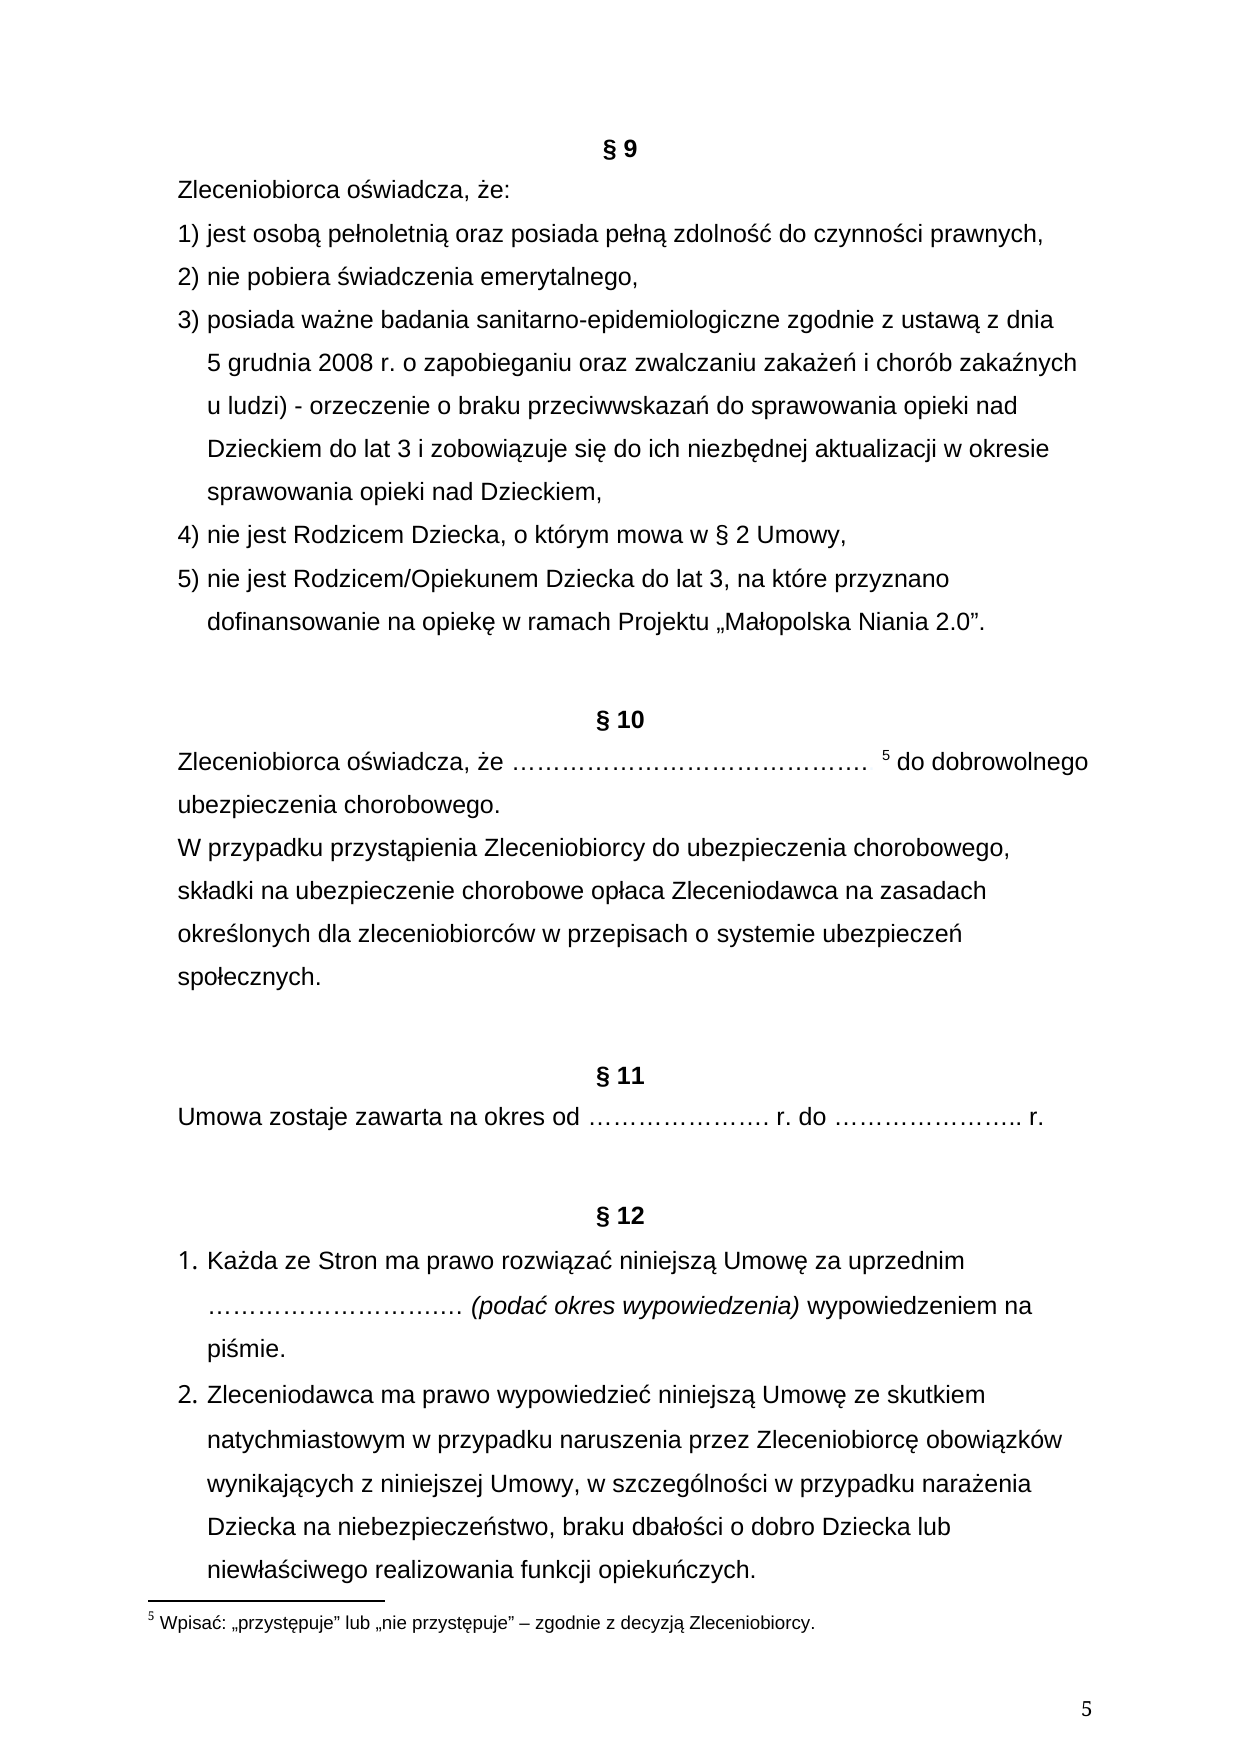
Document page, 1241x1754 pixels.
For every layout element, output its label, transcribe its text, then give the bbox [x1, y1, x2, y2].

list nie jest Rodzicem Dziecka, o którym mowa w § 2 Umowy, [177, 520, 1092, 549]
text Umowa zostaje zawarta na okres od …………………. r. do ………………….. r. [177, 1102, 1092, 1131]
subtitle § 9 [148, 134, 1092, 163]
subtitle § 12 [148, 1201, 1092, 1230]
list nie jest Rodzicem/Opiekunem Dziecka do lat 3, na które przyznano dofinansowanie na opiekę w ramach Projektu „Małopolska Niania 2.0”. [177, 563, 1092, 635]
subtitle § 11 [148, 1061, 1092, 1090]
list Każda ze Stron ma prawo rozwiązać niniejszą Umowę za uprzednim ……………………….… (podać okres wypowiedzenia) wypowiedzeniem na piśmie. [177, 1242, 1092, 1363]
subtitle § 10 [148, 705, 1092, 734]
list nie pobiera świadczenia emerytalnego, [177, 262, 1092, 290]
list jest osobą pełnoletnią oraz posiada pełną zdolność do czynności prawnych, [177, 218, 1092, 247]
text Zleceniobiorca oświadcza, że: [177, 175, 1092, 204]
list Zleceniodawca ma prawo wypowiedzieć niniejszą Umowę ze skutkiem natychmiastowym w przypadku naruszenia przez Zleceniobiorcę obowiązków wynikających z niniejszej Umowy, w szczególności w przypadku narażenia Dziecka na niebezpieczeństwo, braku dbałości o dobro Dziecka lub niewłaściwego realizowania funkcji opiekuńczych. [177, 1377, 1092, 1583]
list posiada ważne badania sanitarno-epidemiologiczne zgodnie z ustawą z dnia 5 grudnia 2008 r. o zapobieganiu oraz zwalczaniu zakażeń i chorób zakaźnych u ludzi) - orzeczenie o braku przeciwwskazań do sprawowania opieki nad Dzieckiem do lat 3 i zobowiązuje się do ich niezbędnej aktualizacji w okresie sprawowania opieki nad Dzieckiem, [177, 305, 1092, 506]
list W przypadku przystąpienia Zleceniobiorcy do ubezpieczenia chorobowego, składki na ubezpieczenie chorobowe opłaca Zleceniodawca na zasadach określonych dla zleceniobiorców w przepisach o systemie ubezpieczeń społecznych. [177, 833, 1092, 991]
list Zleceniobiorca oświadcza, że …………………………………….. do dobrowolnego ubezpieczenia chorobowego. [177, 747, 1092, 818]
